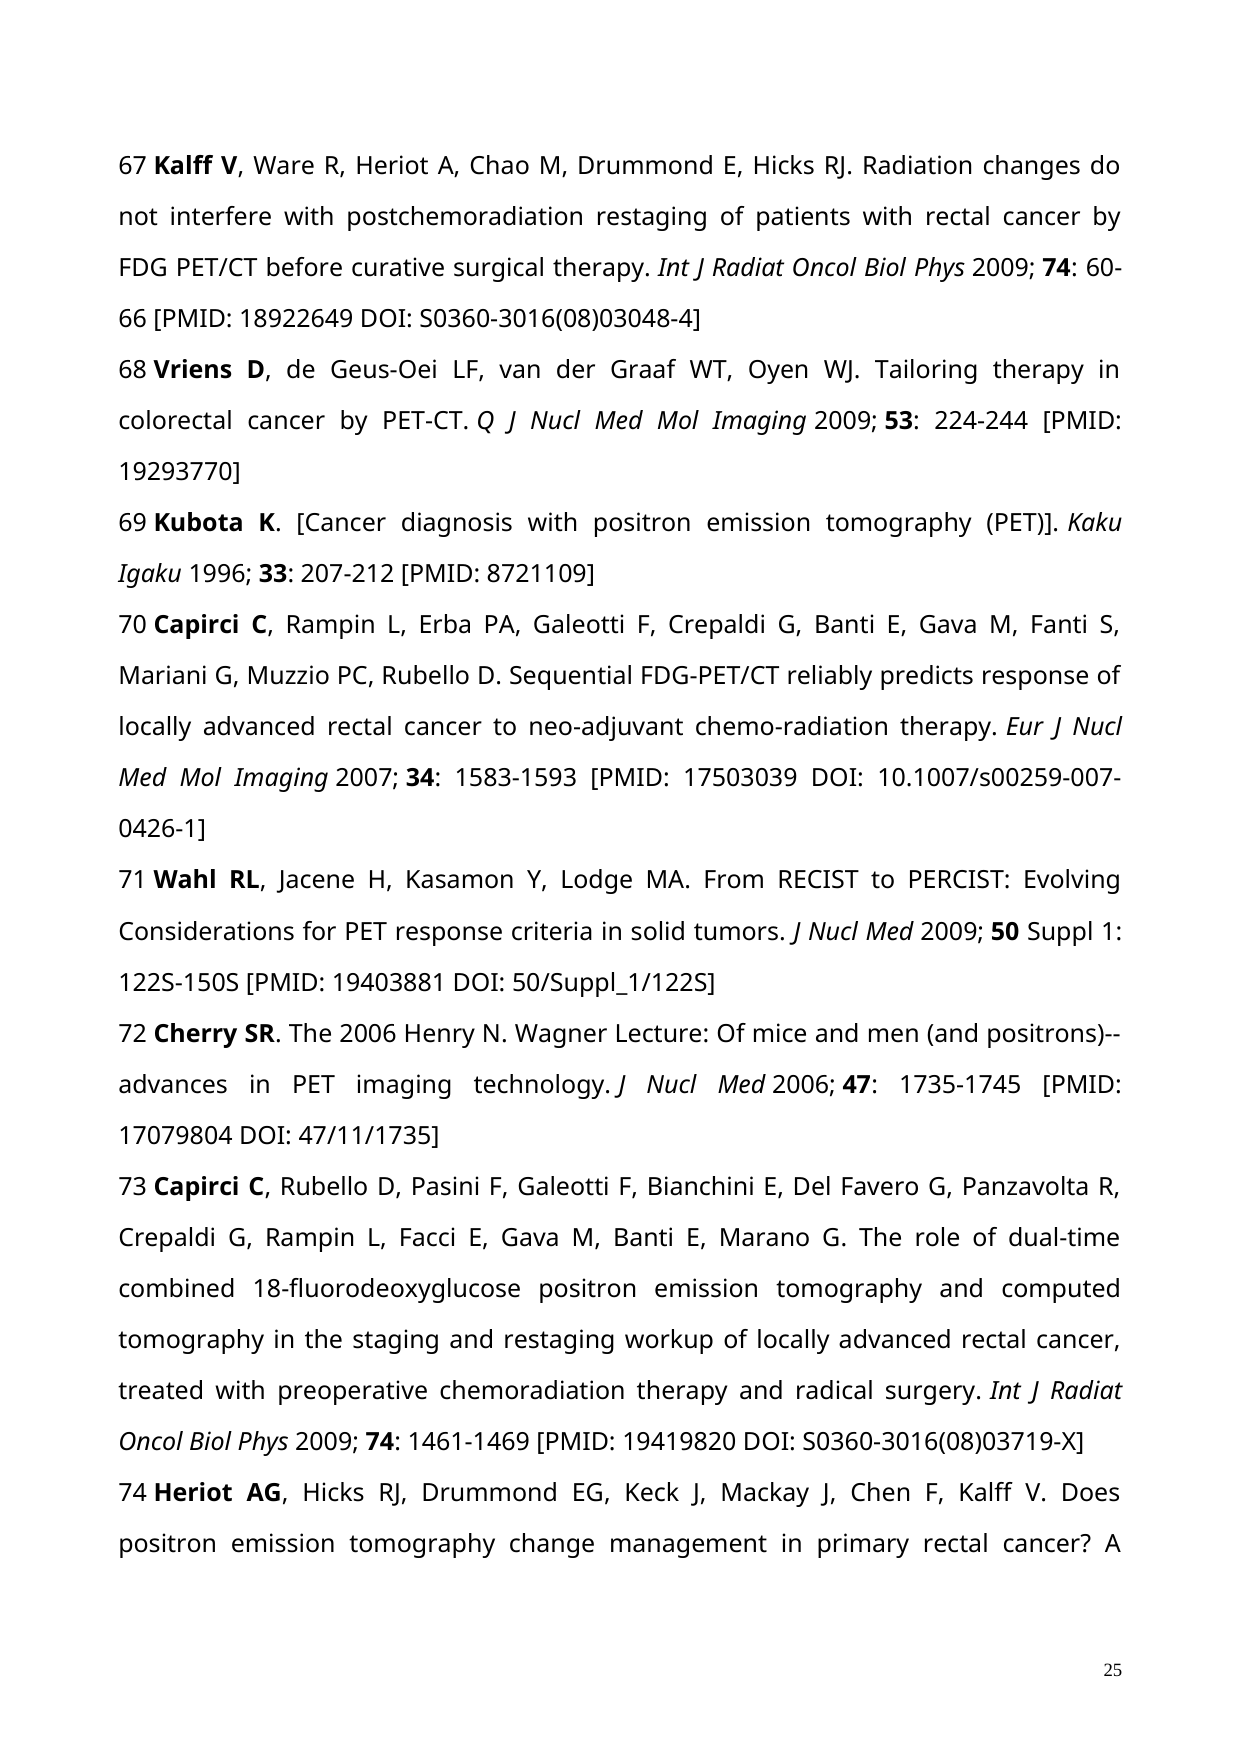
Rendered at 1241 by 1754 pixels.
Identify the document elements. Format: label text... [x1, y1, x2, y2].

text 71 Wahl RL, Jacene H, Kasamon Y, Lodge MA. From RECIST to PERCIST: Evolving Considerations for PET response criteria in solid tumors. J Nucl Med 2009; 50 Suppl 1: 122S-150S [PMID: 19403881 DOI: 50/Suppl_1/122S] [118, 862, 1122, 998]
text 68 Vriens D, de Geus-Oei LF, van der Graaf WT, Oyen WJ. Tailoring therapy in colorectal cancer by PET-CT. Q J Nucl Med Mol Imaging 2009; 53: 224-244 [PMID: 19293770] [118, 352, 1122, 488]
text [118, 1475, 1122, 1560]
text 69 Kubota K. [Cancer diagnosis with positron emission tomography (PET)]. Kaku Igaku 1996; 33: 207-212 [PMID: 8721109] [118, 505, 1122, 590]
text 67 Kalff V, Ware R, Heriot A, Chao M, Drummond E, Hicks RJ. Radiation changes do not interfere with postchemoradiation restaging of patients with rectal cancer by FDG PET/CT before curative surgical therapy. Int J Radiat Oncol Biol Phys 2009; 74: 60-66 [PMID: 18922649 DOI: S0360-3016(08)03048-4] [118, 148, 1122, 335]
text 73 Capirci C, Rubello D, Pasini F, Galeotti F, Bianchini E, Del Favero G, Panzavolta R, Crepaldi G, Rampin L, Facci E, Gava M, Banti E, Marano G. The role of dual-time combined 18-fluorodeoxyglucose positron emission tomography and computed tomography in the staging and restaging workup of locally advanced rectal cancer, treated with preoperative chemoradiation therapy and radical surgery. Int J Radiat Oncol Biol Phys 2009; 74: 1461-1469 [PMID: 19419820 DOI: S0360-3016(08)03719-X] [118, 1168, 1122, 1458]
text 70 Capirci C, Rampin L, Erba PA, Galeotti F, Crepaldi G, Banti E, Gava M, Fanti S, Mariani G, Muzzio PC, Rubello D. Sequential FDG-PET/CT reliably predicts response of locally advanced rectal cancer to neo-adjuvant chemo-radiation therapy. Eur J Nucl Med Mol Imaging 2007; 34: 1583-1593 [PMID: 17503039 DOI: 10.1007/s00259-007-0426-1] [118, 607, 1122, 845]
text 72 Cherry SR. The 2006 Henry N. Wagner Lecture: Of mice and men (and positrons)--advances in PET imaging technology. J Nucl Med 2006; 47: 1735-1745 [PMID: 17079804 DOI: 47/11/1735] [118, 1015, 1122, 1151]
